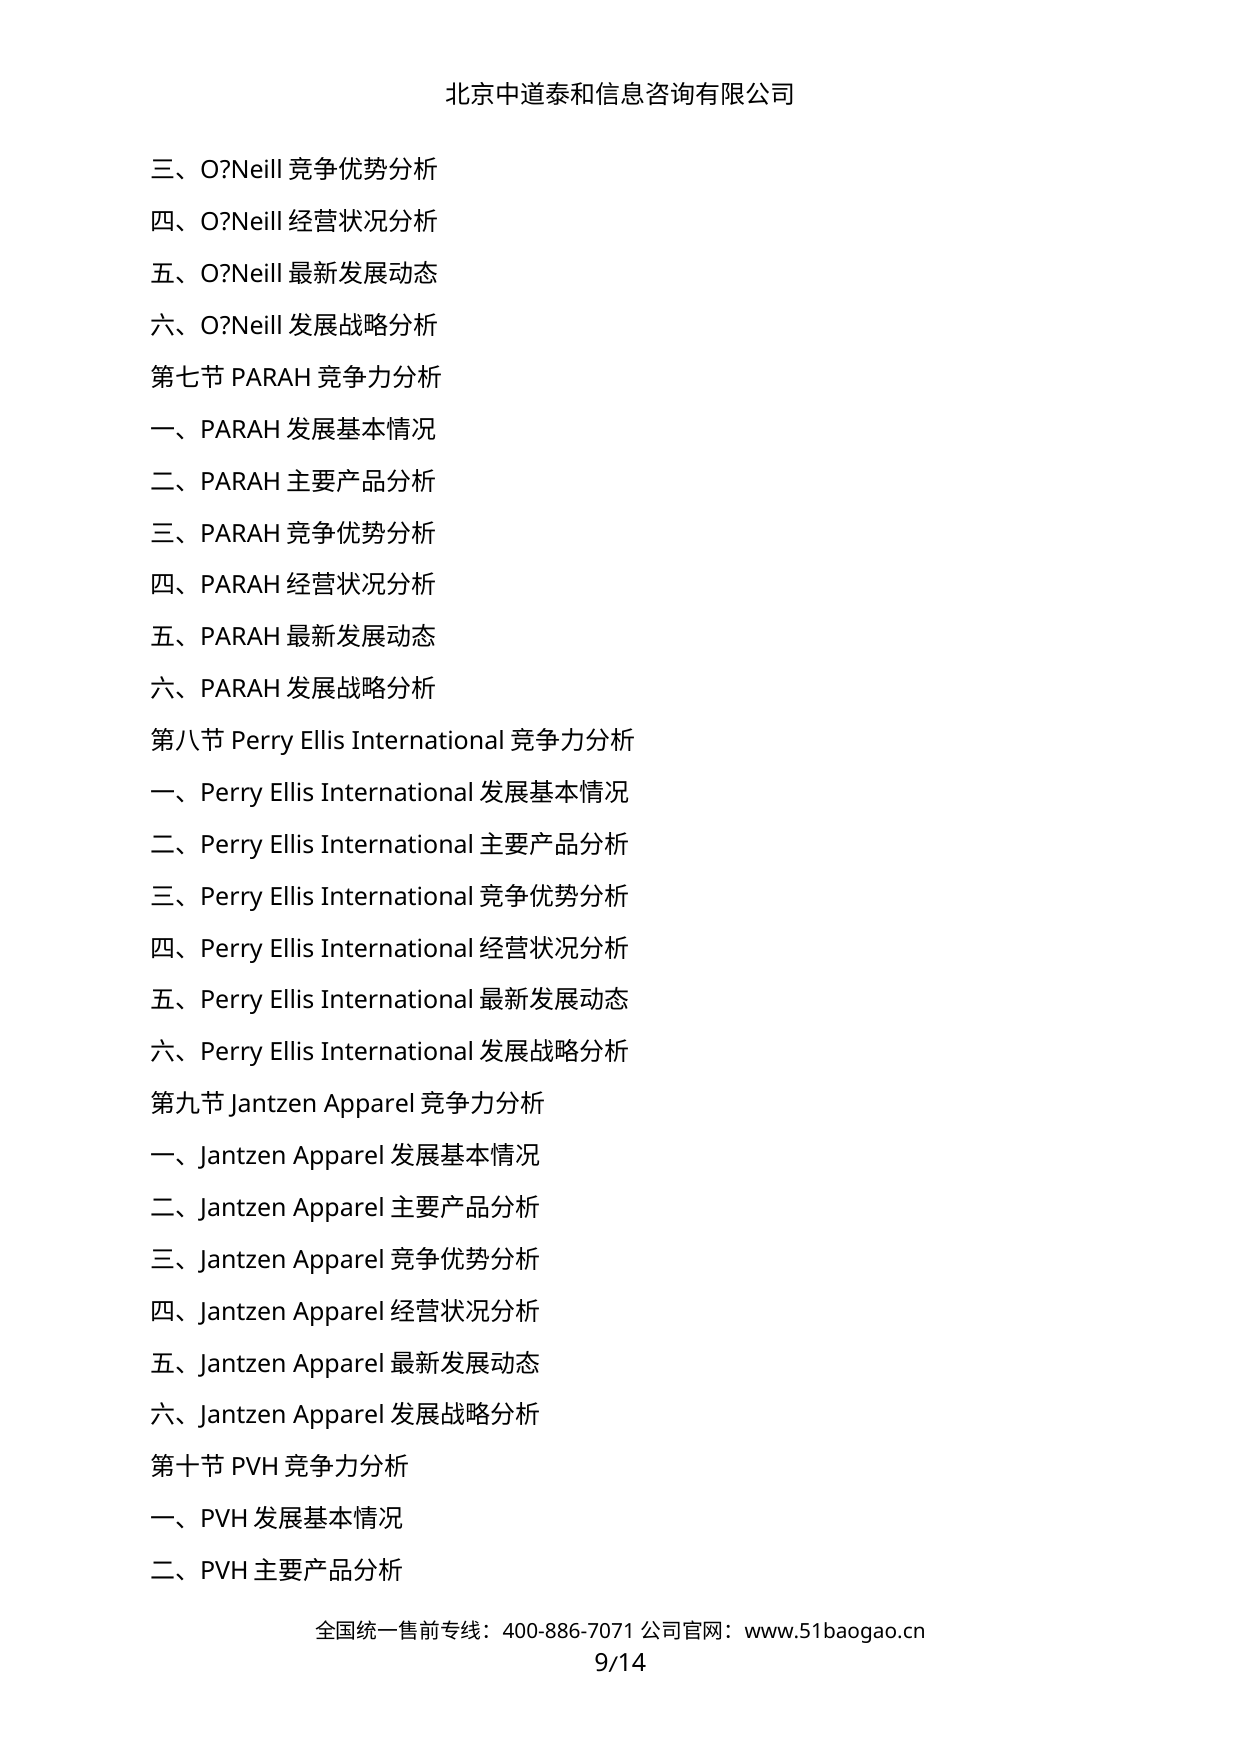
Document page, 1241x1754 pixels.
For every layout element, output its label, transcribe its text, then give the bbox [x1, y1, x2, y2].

text 一、PVH发展基本情况 [150, 1499, 1090, 1535]
text 四、PARAH经营状况分析 [150, 565, 1090, 601]
text 二、PARAH主要产品分析 [150, 461, 1090, 497]
text 五、Perry Ellis International最新发展动态 [150, 980, 1090, 1016]
text 第八节 Perry Ellis International竞争力分析 [150, 721, 1090, 757]
text 六、Jantzen Apparel发展战略分析 [150, 1395, 1090, 1431]
text 五、PARAH最新发展动态 [150, 617, 1090, 653]
text 第十节 PVH竞争力分析 [150, 1447, 1090, 1483]
text 六、Perry Ellis International发展战略分析 [150, 1032, 1090, 1068]
text 四、Jantzen Apparel经营状况分析 [150, 1291, 1090, 1327]
text 一、Jantzen Apparel发展基本情况 [150, 1136, 1090, 1172]
text 第七节 PARAH竞争力分析 [150, 357, 1090, 394]
text 三、Perry Ellis International竞争优势分析 [150, 876, 1090, 912]
text 四、O?Neill经营状况分析 [150, 202, 1090, 238]
text 二、PVH主要产品分析 [150, 1551, 1090, 1587]
text 五、O?Neill最新发展动态 [150, 254, 1090, 290]
text 四、Perry Ellis International经营状况分析 [150, 928, 1090, 964]
text 三、Jantzen Apparel竞争优势分析 [150, 1239, 1090, 1276]
text 六、PARAH发展战略分析 [150, 669, 1090, 705]
text 六、O?Neill发展战略分析 [150, 306, 1090, 342]
text 二、Perry Ellis International主要产品分析 [150, 824, 1090, 861]
text 五、Jantzen Apparel最新发展动态 [150, 1343, 1090, 1379]
text 一、PARAH发展基本情况 [150, 409, 1090, 446]
text 一、Perry Ellis International发展基本情况 [150, 772, 1090, 809]
text 第九节 Jantzen Apparel竞争力分析 [150, 1084, 1090, 1120]
text 三、PARAH竞争优势分析 [150, 513, 1090, 549]
text 二、Jantzen Apparel主要产品分析 [150, 1187, 1090, 1224]
text 三、O?Neill竞争优势分析 [150, 150, 1090, 186]
